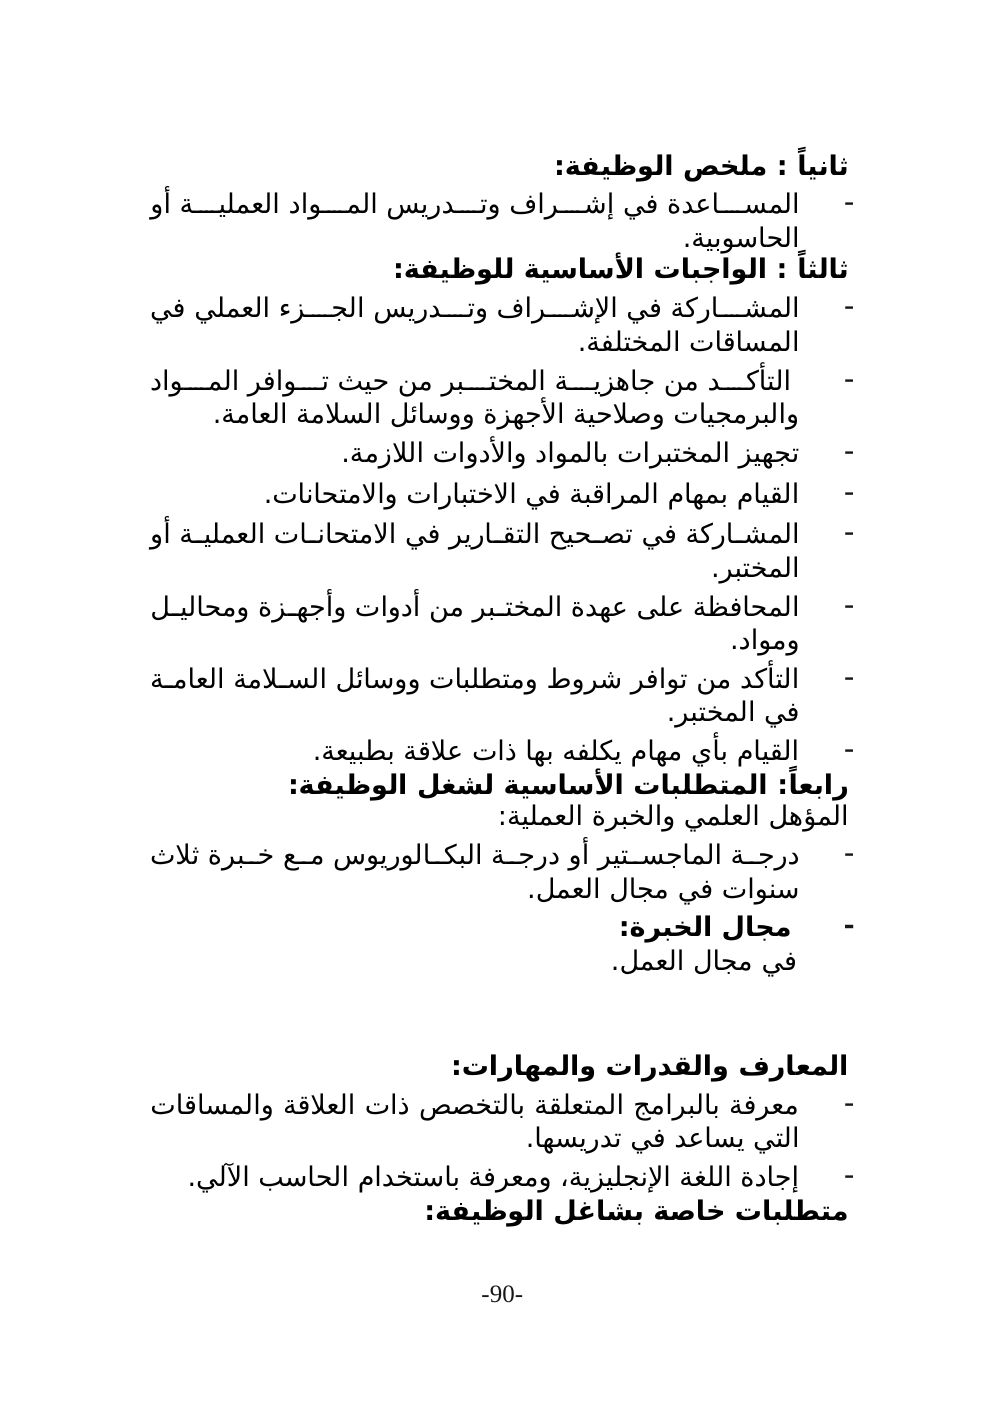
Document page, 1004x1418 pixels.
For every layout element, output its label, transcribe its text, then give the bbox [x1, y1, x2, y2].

text المؤهل العلمي والخبرة العملية: [150, 801, 849, 832]
list معرفة بالبرامج المتعلقة بالتخصص ذات العلاقة والمساقات التي يساعد في تدريسها. [150, 1082, 844, 1154]
list تجهيز المختبرات بالمواد والأدوات اللازمة. [150, 430, 844, 471]
text رابعاً: المتطلبات الأساسية لشغل الوظيفة: [150, 769, 849, 801]
list درجة الماجستير أو درجة البكالوريوس مع خبرة ثلاث سنوات في مجال العمل. [150, 832, 844, 904]
text في مجال العمل. [150, 945, 849, 977]
text ثالثاً : الواجبات الأساسية للوظيفة: [150, 254, 849, 285]
text متطلبات خاصة بشاغل الوظيفة: [150, 1195, 849, 1227]
text المعارف والقدرات والمهارات: [150, 1051, 849, 1082]
list التأكد من جاهزية المختبر من حيث توافر المواد والبرمجيات وصلاحية الأجهزة ووسائل السلامة العامة. [150, 358, 844, 430]
list القيام بمهام المراقبة في الاختبارات والامتحانات. [150, 471, 844, 511]
list المشاركة في تصحيح التقارير في الامتحانات العملية أو المختبر. [150, 511, 844, 584]
list مجال الخبرة: [150, 904, 844, 945]
list المحافظة على عهدة المختبر من أدوات وأجهزة ومحاليل ومواد. [150, 584, 844, 656]
text ثانياً : ملخص الوظيفة: [150, 150, 849, 182]
list المساعدة في إشراف وتدريس المواد العملية أو الحاسوبية. [150, 182, 844, 254]
list إجادة اللغة الإنجليزية، ومعرفة باستخدام الحاسب الآلي. [150, 1154, 844, 1195]
list المشاركة في الإشراف وتدريس الجزء العملي في المساقات المختلفة. [150, 285, 844, 358]
list القيام بأي مهام يكلفه بها ذات علاقة بطبيعة. [150, 728, 844, 769]
list التأكد من توافر شروط ومتطلبات ووسائل السلامة العامة في المختبر. [150, 656, 844, 728]
